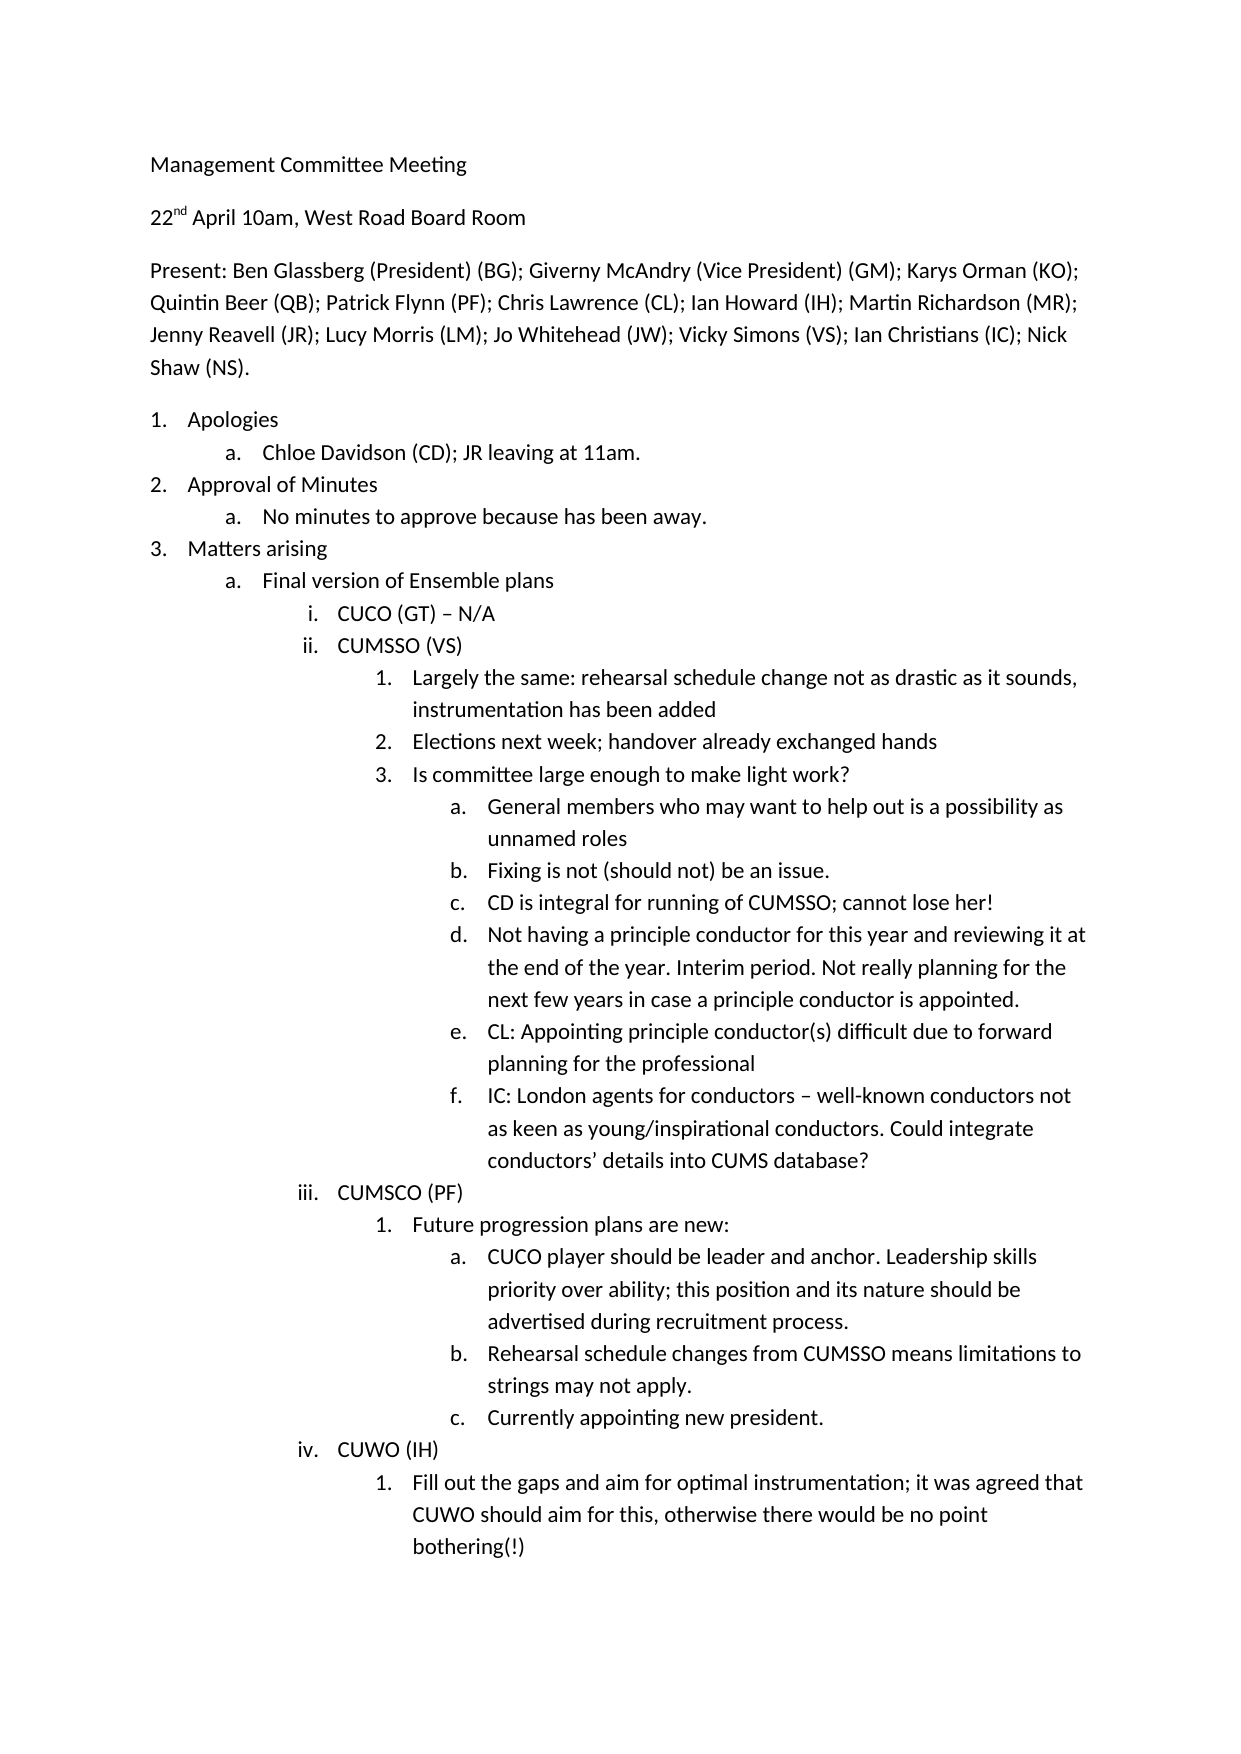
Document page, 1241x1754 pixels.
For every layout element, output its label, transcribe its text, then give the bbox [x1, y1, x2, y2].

list Apologies [150, 406, 1090, 434]
list Approval of Minutes [150, 470, 1090, 498]
list CUMSSO (VS) [319, 631, 1090, 659]
list Future progression plans are new: [375, 1210, 1090, 1238]
list Currently appointing new president. [450, 1403, 1090, 1431]
list CUMSCO (PF) [319, 1178, 1090, 1206]
list Not having a principle conductor for this year and reviewing it at the end of the year. Interim period. Not really planning for the next few years in case a principle conductor is appointed. [450, 921, 1090, 1013]
list CUCO player should be leader and anchor. Leadership skills priority over ability; this position and its nature should be advertised during recruitment process. [450, 1242, 1090, 1335]
list Elections next week; handover already exchanged hands [375, 727, 1090, 756]
list Is committee large enough to make light work? [375, 760, 1090, 788]
list Chloe Davidson (CD); JR leaving at 11am. [225, 438, 1090, 466]
list No minutes to approve because has been away. [225, 502, 1090, 530]
text 22nd April 10am, West Road Board Room [150, 203, 1090, 231]
list General members who may want to help out is a possibility as unnamed roles [450, 792, 1090, 852]
list Largely the same: rehearsal schedule change not as drastic as it sounds, instrumentation has been added [375, 663, 1090, 723]
list Matters arising [150, 534, 1090, 562]
list IC: London agents for conductors – well-known conductors not as keen as young/inspirational conductors. Could integrate conductors’ details into CUMS database? [450, 1082, 1090, 1174]
list CUWO (IH) [319, 1436, 1090, 1464]
list Fill out the gaps and aim for optimal instrumentation; it was agreed that CUWO should aim for this, otherwise there would be no point bothering(!) [375, 1468, 1090, 1560]
text Present: Ben Glassberg (President) (BG); Giverny McAndry (Vice President) (GM); Karys Orman (KO); Quintin Beer (QB); Patrick Flynn (PF); Chris Lawrence (CL); Ian Howard (IH); Martin Richardson (MR); Jenny Reavell (JR); Lucy Morris (LM); Jo Whitehead (JW); Vicky Simons (VS); Ian Christians (IC); Nick Shaw (NS). [150, 256, 1090, 381]
list Final version of Ensemble plans [225, 567, 1090, 594]
list Rehearsal schedule changes from CUMSSO means limitations to strings may not apply. [450, 1339, 1090, 1399]
list CL: Appointing principle conductor(s) difficult due to forward planning for the professional [450, 1017, 1090, 1077]
list CUCO (GT) – N/A [319, 599, 1090, 627]
text Management Committee Meeting [150, 150, 1090, 178]
list Fixing is not (should not) be an issue. [450, 856, 1090, 884]
list CD is integral for running of CUMSSO; cannot lose her! [450, 888, 1090, 916]
